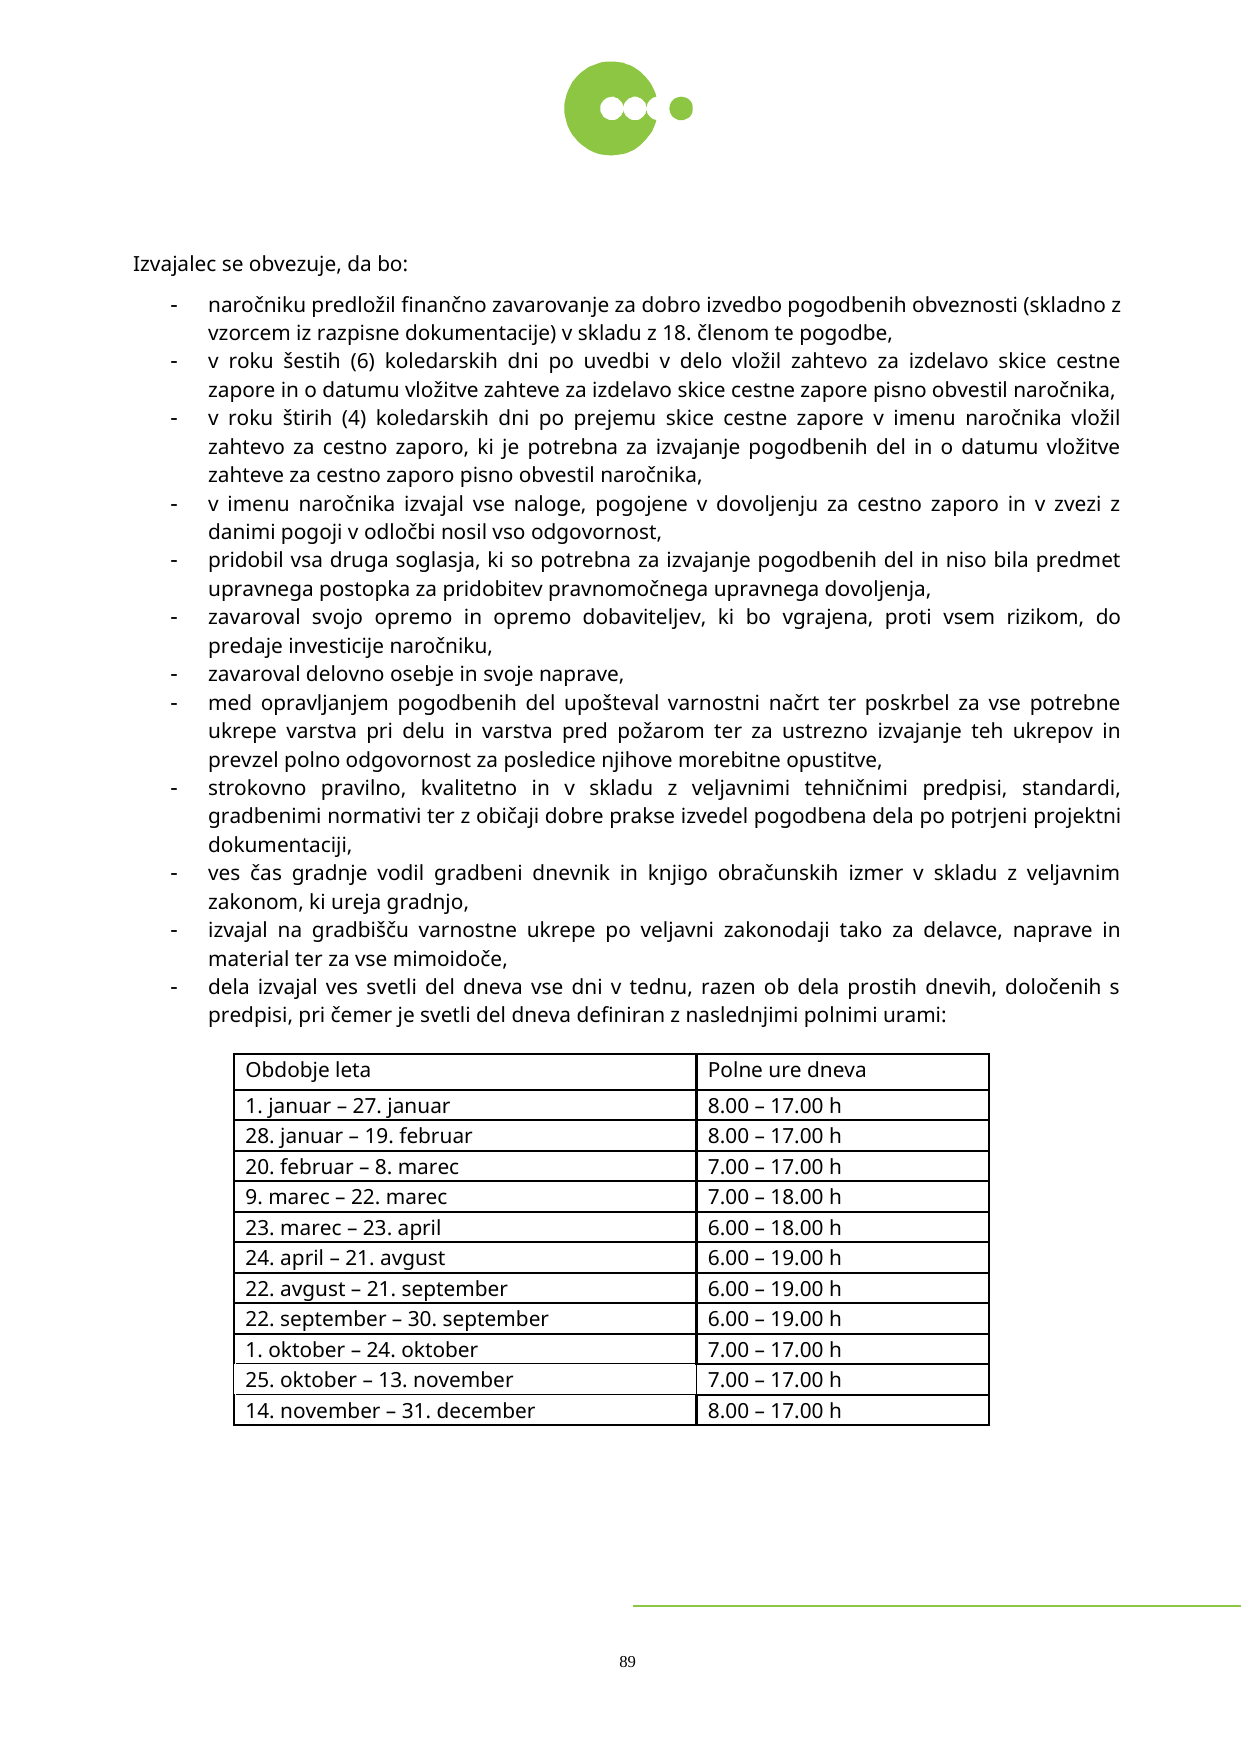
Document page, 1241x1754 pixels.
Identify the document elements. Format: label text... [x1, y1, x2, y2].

table_cell 22. avgust – 21. september [235, 1274, 695, 1302]
table_cell 7.00 – 17.00 h [698, 1152, 988, 1180]
table_cell 7.00 – 18.00 h [698, 1182, 988, 1211]
table_cell 6.00 – 19.00 h [698, 1274, 988, 1302]
list ves čas gradnje vodil gradbeni dnevnik in knjigo obračunskih izmer v skladu z veljavnim zakonom, ki ureja gradnjo, [170, 858, 1122, 915]
list zavaroval svojo opremo in opremo dobaviteljev, ki bo vgrajena, proti vsem rizikom, do predaje investicije naročniku, [170, 602, 1122, 659]
table_cell 8.00 – 17.00 h [698, 1091, 988, 1119]
text Izvajalec se obvezuje, da bo: [133, 249, 1122, 277]
table_cell 25. oktober – 13. november [234, 1364, 696, 1394]
list zavaroval delovno osebje in svoje naprave, [170, 659, 1122, 688]
table_cell 6.00 – 18.00 h [698, 1213, 988, 1241]
table_header Obdobje leta [235, 1055, 695, 1089]
list v roku šestih (6) koledarskih dni po uvedbi v delo vložil zahtevo za izdelavo skice cestne zapore in o datumu vložitve zahteve za izdelavo skice cestne zapore pisno obvestil naročnika, [170, 347, 1122, 403]
table_cell 28. januar – 19. februar [235, 1121, 695, 1150]
table_cell 6.00 – 19.00 h [698, 1243, 988, 1272]
list izvajal na gradbišču varnostne ukrepe po veljavni zakonodaji tako za delavce, naprave in material ter za vse mimoidoče, [170, 915, 1122, 972]
list pridobil vsa druga soglasja, ki so potrebna za izvajanje pogodbenih del in niso bila predmet upravnega postopka za pridobitev pravnomočnega upravnega dovoljenja, [170, 546, 1122, 602]
table_cell 23. marec – 23. april [235, 1213, 695, 1241]
list dela izvajal ves svetli del dneva vse dni v tednu, razen ob dela prostih dnevih, določenih s predpisi, pri čemer je svetli del dneva definiran z naslednjimi polnimi urami: [170, 972, 1122, 1029]
list med opravljanjem pogodbenih del upošteval varnostni načrt ter poskrbel za vse potrebne ukrepe varstva pri delu in varstva pred požarom ter za ustrezno izvajanje teh ukrepov in prevzel polno odgovornost za posledice njihove morebitne opustitve, [170, 688, 1122, 773]
table_cell 8.00 – 17.00 h [698, 1121, 988, 1150]
table_cell 8.00 – 17.00 h [698, 1396, 988, 1424]
table_cell 7.00 – 17.00 h [698, 1335, 988, 1363]
table_header Polne ure dneva [698, 1055, 988, 1089]
table_cell 22. september – 30. september [235, 1304, 695, 1333]
list v roku štirih (4) koledarskih dni po prejemu skice cestne zapore v imenu naročnika vložil zahtevo za cestno zaporo, ki je potrebna za izvajanje pogodbenih del in o datumu vložitve zahteve za cestno zaporo pisno obvestil naročnika, [170, 403, 1122, 489]
table_cell 9. marec – 22. marec [235, 1182, 695, 1211]
table_cell 7.00 – 17.00 h [697, 1365, 988, 1394]
table_cell 1. januar – 27. januar [235, 1091, 695, 1119]
table_cell 20. februar – 8. marec [235, 1152, 695, 1180]
table_cell 6.00 – 19.00 h [698, 1304, 988, 1333]
list strokovno pravilno, kvalitetno in v skladu z veljavnimi tehničnimi predpisi, standardi, gradbenimi normativi ter z običaji dobre prakse izvedel pogodbena dela po potrjeni projektni dokumentaciji, [170, 773, 1122, 858]
list v imenu naročnika izvajal vse naloge, pogojene v dovoljenju za cestno zaporo in v zvezi z danimi pogoji v odločbi nosil vso odgovornost, [170, 489, 1122, 546]
table_cell 24. april – 21. avgust [235, 1243, 695, 1272]
table_cell 1. oktober – 24. oktober [235, 1335, 695, 1363]
list naročniku predložil finančno zavarovanje za dobro izvedbo pogodbenih obveznosti (skladno z vzorcem iz razpisne dokumentacije) v skladu z 18. členom te pogodbe, [170, 290, 1122, 347]
table_cell 14. november – 31. december [235, 1395, 695, 1424]
